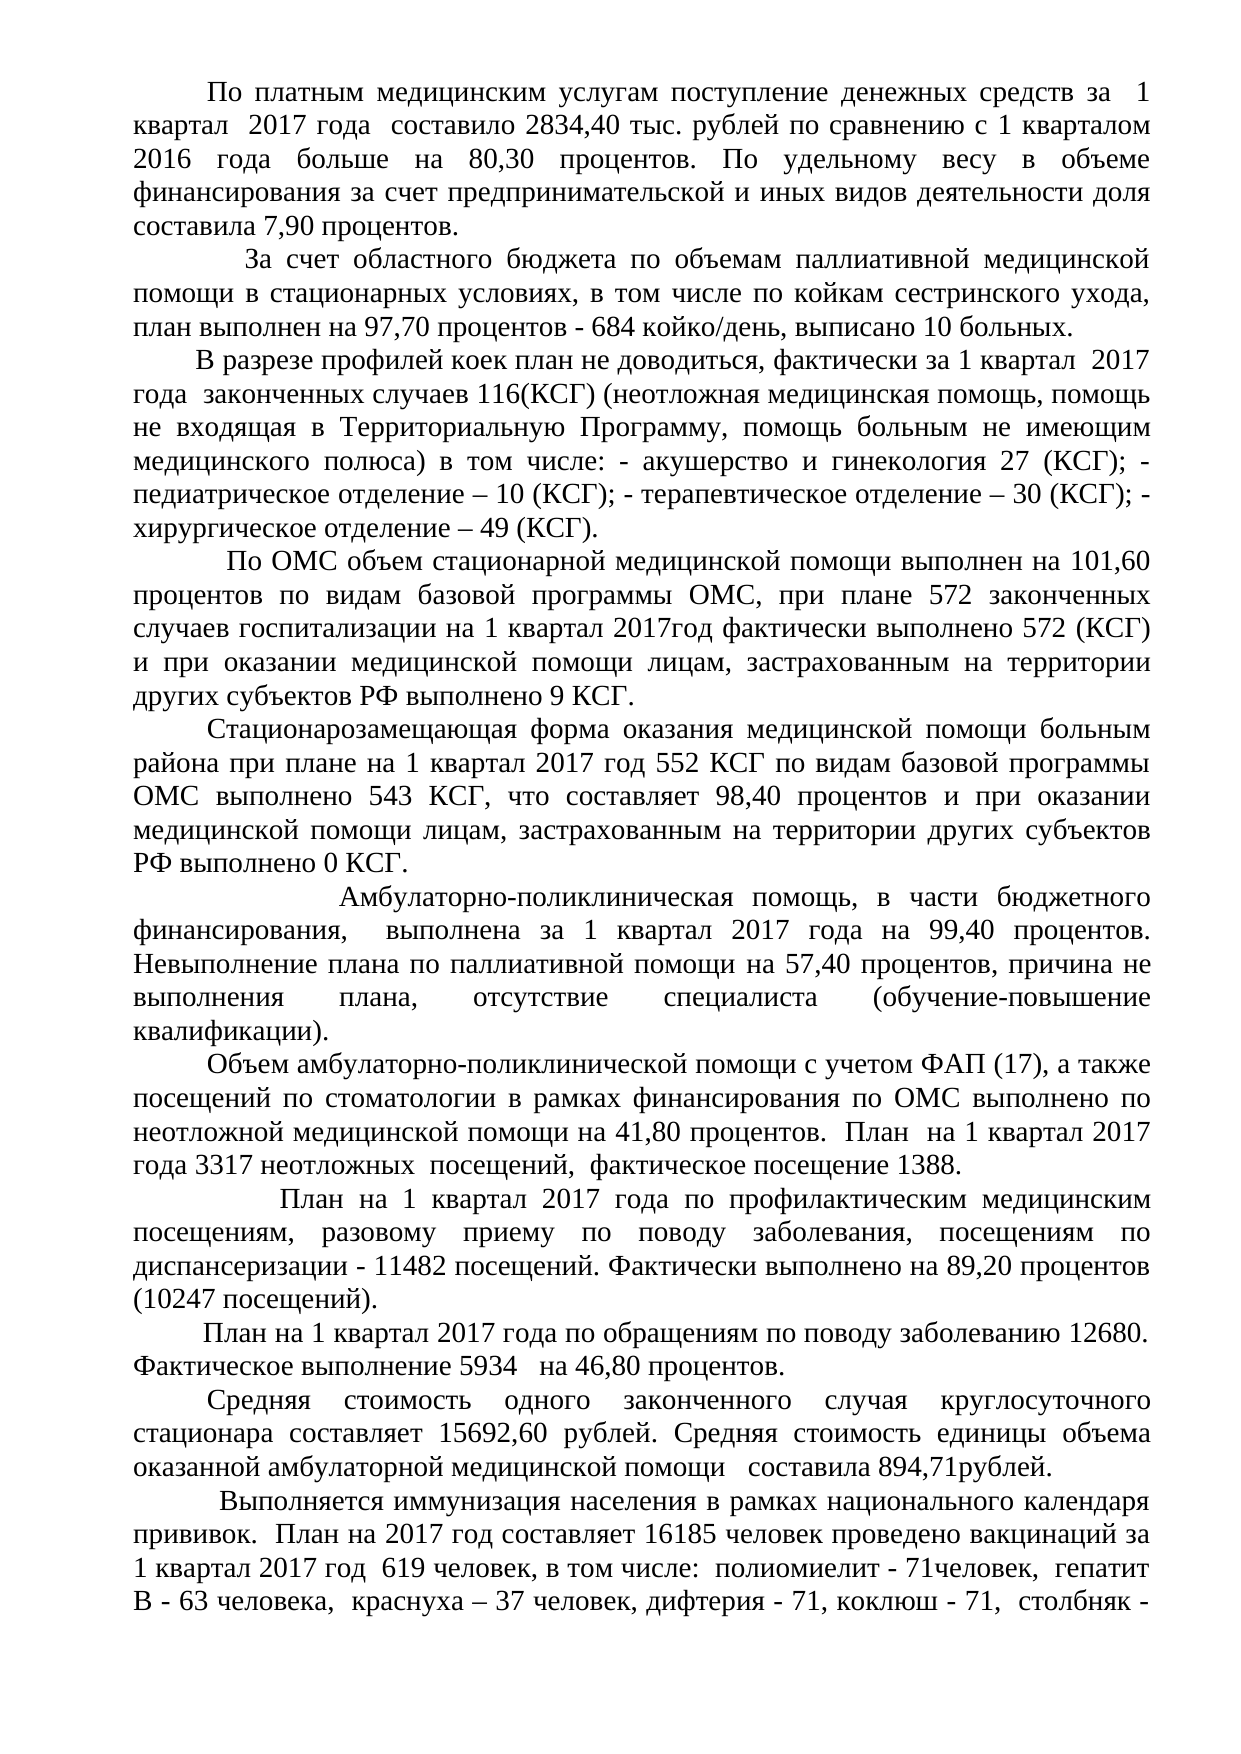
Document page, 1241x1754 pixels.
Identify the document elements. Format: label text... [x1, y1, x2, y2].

text За счет областного бюджета по объемам паллиативной медицинской помощи в стационарных условиях, в том числе по койкам сестринского ухода, план выполнен на 97,70 процентов - 684 койко/день, выписано 10 больных. [133, 242, 1152, 342]
text В разрезе профилей коек план не доводиться, фактически за 1 квартал 2017 года законченных случаев 116(КСГ) (неотложная медицинская помощь, помощь не входящая в Территориальную Программу, помощь больным не имеющим медицинского полюса) в том числе: - акушерство и гинекология 27 (КСГ); - педиатрическое отделение – 10 (КСГ); - терапевтическое отделение – 30 (КСГ); - хирургическое отделение – 49 (КСГ). [133, 342, 1152, 543]
text Средняя стоимость одного законченного случая круглосуточного стационара составляет 15692,60 рублей. Средняя стоимость единицы объема оказанной амбулаторной медицинской помощи составила 894,71рублей. [133, 1382, 1152, 1483]
text Объем амбулаторно-поликлинической помощи с учетом ФАП (17), а также посещений по стоматологии в рамках финансирования по ОМС выполнено по неотложной медицинской помощи на 41,80 процентов. План на 1 квартал 2017 года 3317 неотложных посещений, фактическое посещение 1388. [133, 1047, 1152, 1181]
text Стационарозамещающая форма оказания медицинской помощи больным района при плане на 1 квартал 2017 год 552 КСГ по видам базовой программы ОМС выполнено 543 КСГ, что составляет 98,40 процентов и при оказании медицинской помощи лицам, застрахованным на территории других субъектов РФ выполнено 0 КСГ. [133, 711, 1152, 879]
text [133, 1483, 1152, 1617]
text По платным медицинским услугам поступление денежных средств за 1 квартал 2017 года составило 2834,40 тыс. рублей по сравнению с 1 кварталом 2016 года больше на 80,30 процентов. По удельному весу в объеме финансирования за счет предпринимательской и иных видов деятельности доля составила 7,90 процентов. [133, 74, 1152, 242]
text План на 1 квартал 2017 года по обращениям по поводу заболеванию 12680. Фактическое выполнение 5934 на 46,80 процентов. [133, 1315, 1152, 1382]
text Амбулаторно-поликлиническая помощь, в части бюджетного финансирования, выполнена за 1 квартал 2017 года на 99,40 процентов. Невыполнение плана по паллиативной помощи на 57,40 процентов, причина не выполнения плана, отсутствие специалиста (обучение-повышение квалификации). [133, 879, 1152, 1047]
text План на 1 квартал 2017 года по профилактическим медицинским посещениям, разовому приему по поводу заболевания, посещениям по диспансеризации - 11482 посещений. Фактически выполнено на 89,20 процентов (10247 посещений). [133, 1181, 1152, 1315]
text По ОМС объем стационарной медицинской помощи выполнен на 101,60 процентов по видам базовой программы ОМС, при плане 572 законченных случаев госпитализации на 1 квартал 2017год фактически выполнено 572 (КСГ) и при оказании медицинской помощи лицам, застрахованным на территории других субъектов РФ выполнено 9 КСГ. [133, 543, 1152, 711]
